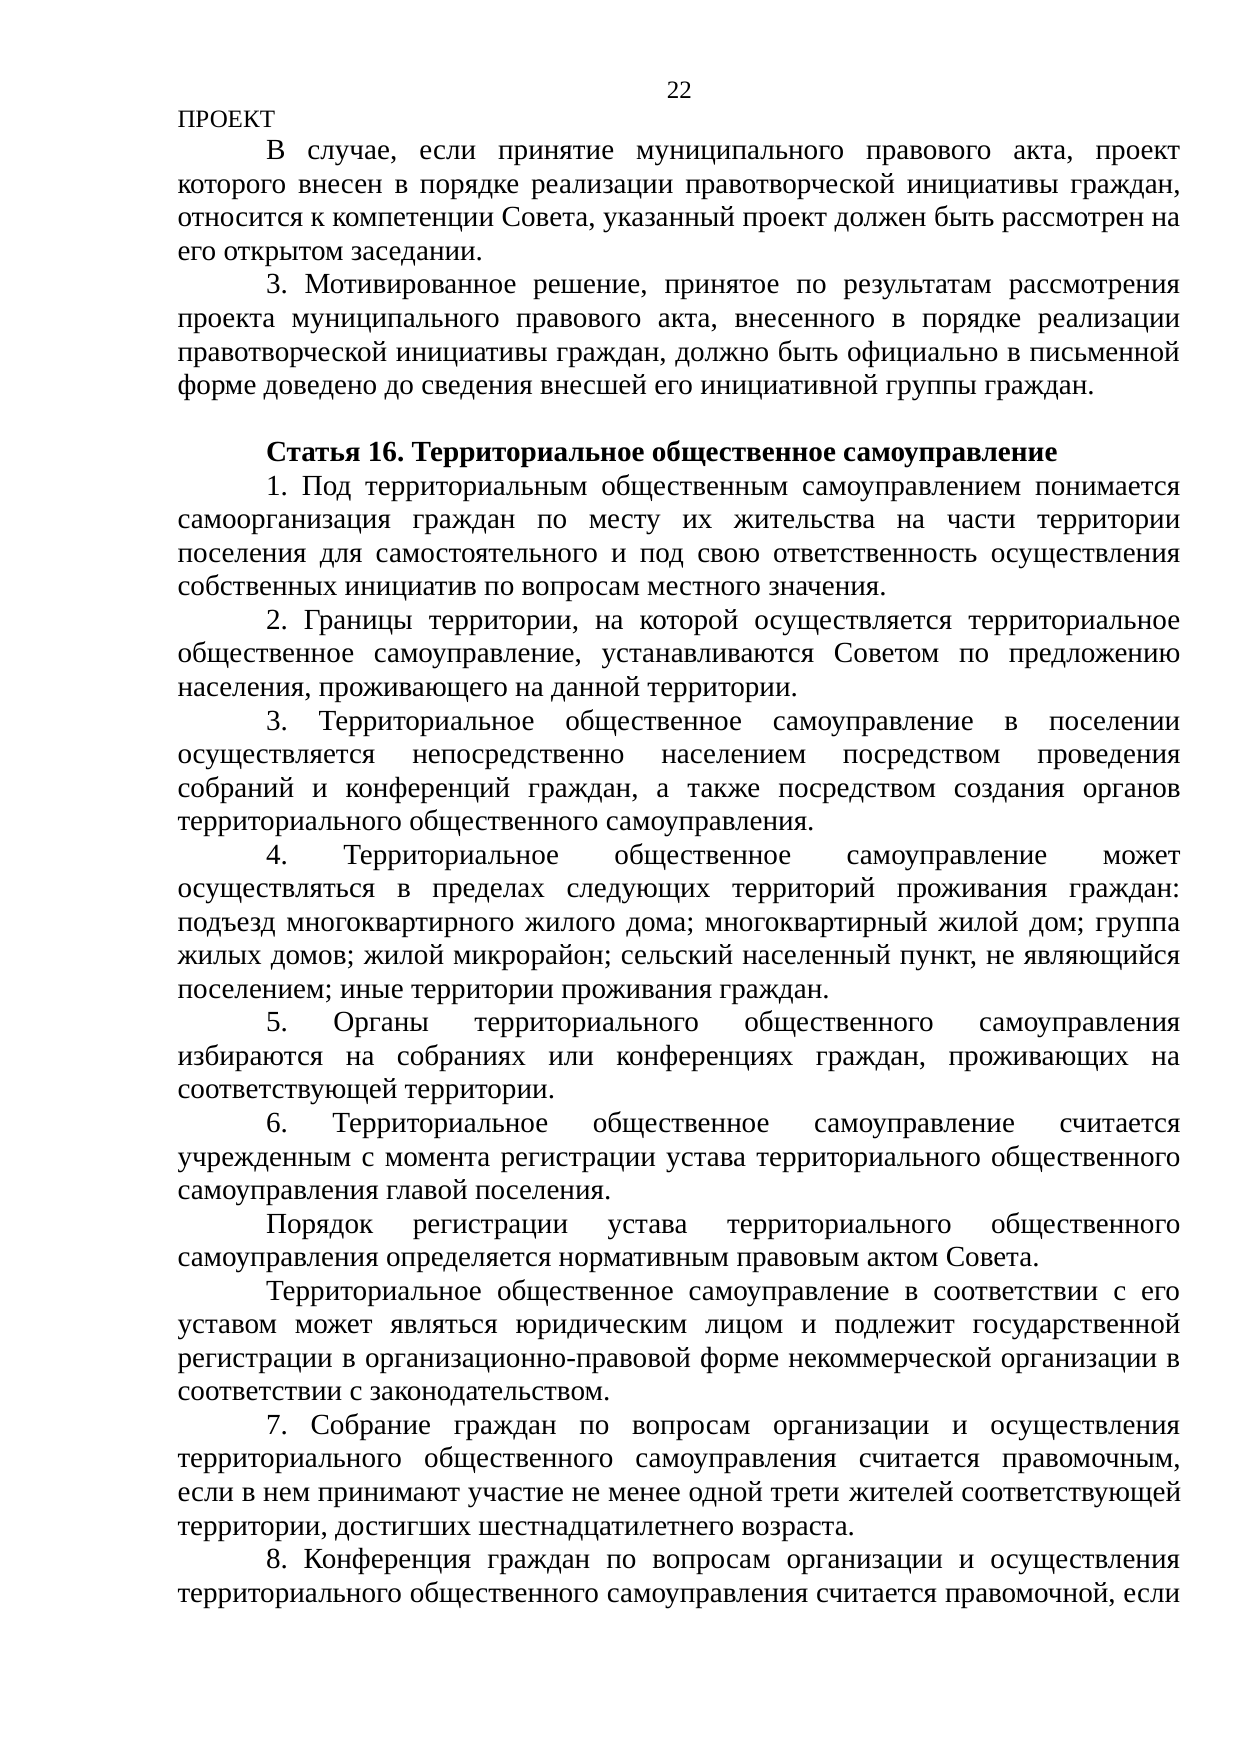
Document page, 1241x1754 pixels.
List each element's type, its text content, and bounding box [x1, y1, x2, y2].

text В случае, если принятие муниципального правового акта, проект которого внесен в порядке реализации правотворческой инициативы граждан, относится к компетенции Совета, указанный проект должен быть рассмотрен на его открытом заседании. [177, 132, 1181, 267]
text 6. Территориальное общественное самоуправление считается учрежденным с момента регистрации устава территориального общественного самоуправления главой поселения. [177, 1105, 1181, 1206]
text 5. Органы территориального общественного самоуправления избираются на собраниях или конференциях граждан, проживающих на соответствующей территории. [177, 1004, 1181, 1105]
text 3. Мотивированное решение, принятое по результатам рассмотрения проекта муниципального правового акта, внесенного в порядке реализации правотворческой инициативы граждан, должно быть официально в письменной форме доведено до сведения внесшей его инициативной группы граждан. [177, 267, 1181, 401]
text 7. Собрание граждан по вопросам организации и осуществления территориального общественного самоуправления считается правомочным, если в нем принимают участие не менее одной трети жителей соответствующей территории, достигших шестнадцатилетнего возраста. [177, 1407, 1181, 1541]
text Порядок регистрации устава территориального общественного самоуправления определяется нормативным правовым актом Совета. [177, 1206, 1181, 1273]
text 3. Территориальное общественное самоуправление в поселении осуществляется непосредственно населением посредством проведения собраний и конференций граждан, а также посредством создания органов территориального общественного самоуправления. [177, 703, 1181, 837]
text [177, 1541, 1181, 1608]
text 4. Территориальное общественное самоуправление может осуществляться в пределах следующих территорий проживания граждан: подъезд многоквартирного жилого дома; многоквартирный жилой дом; группа жилых домов; жилой микрорайон; сельский населенный пункт, не являющийся поселением; иные территории проживания граждан. [177, 837, 1181, 1004]
text 2. Границы территории, на которой осуществляется территориальное общественное самоуправление, устанавливаются Советом по предложению населения, проживающего на данной территории. [177, 602, 1181, 703]
text 1. Под территориальным общественным самоуправлением понимается самоорганизация граждан по месту их жительства на части территории поселения для самостоятельного и под свою ответственность осуществления собственных инициатив по вопросам местного значения. [177, 468, 1181, 602]
text Территориальное общественное самоуправление в соответствии с его уставом может являться юридическим лицом и подлежит государственной регистрации в организационно-правовой форме некоммерческой организации в соответствии с законодательством. [177, 1273, 1181, 1407]
subtitle Статья 16. Территориальное общественное самоуправление [177, 434, 1181, 468]
